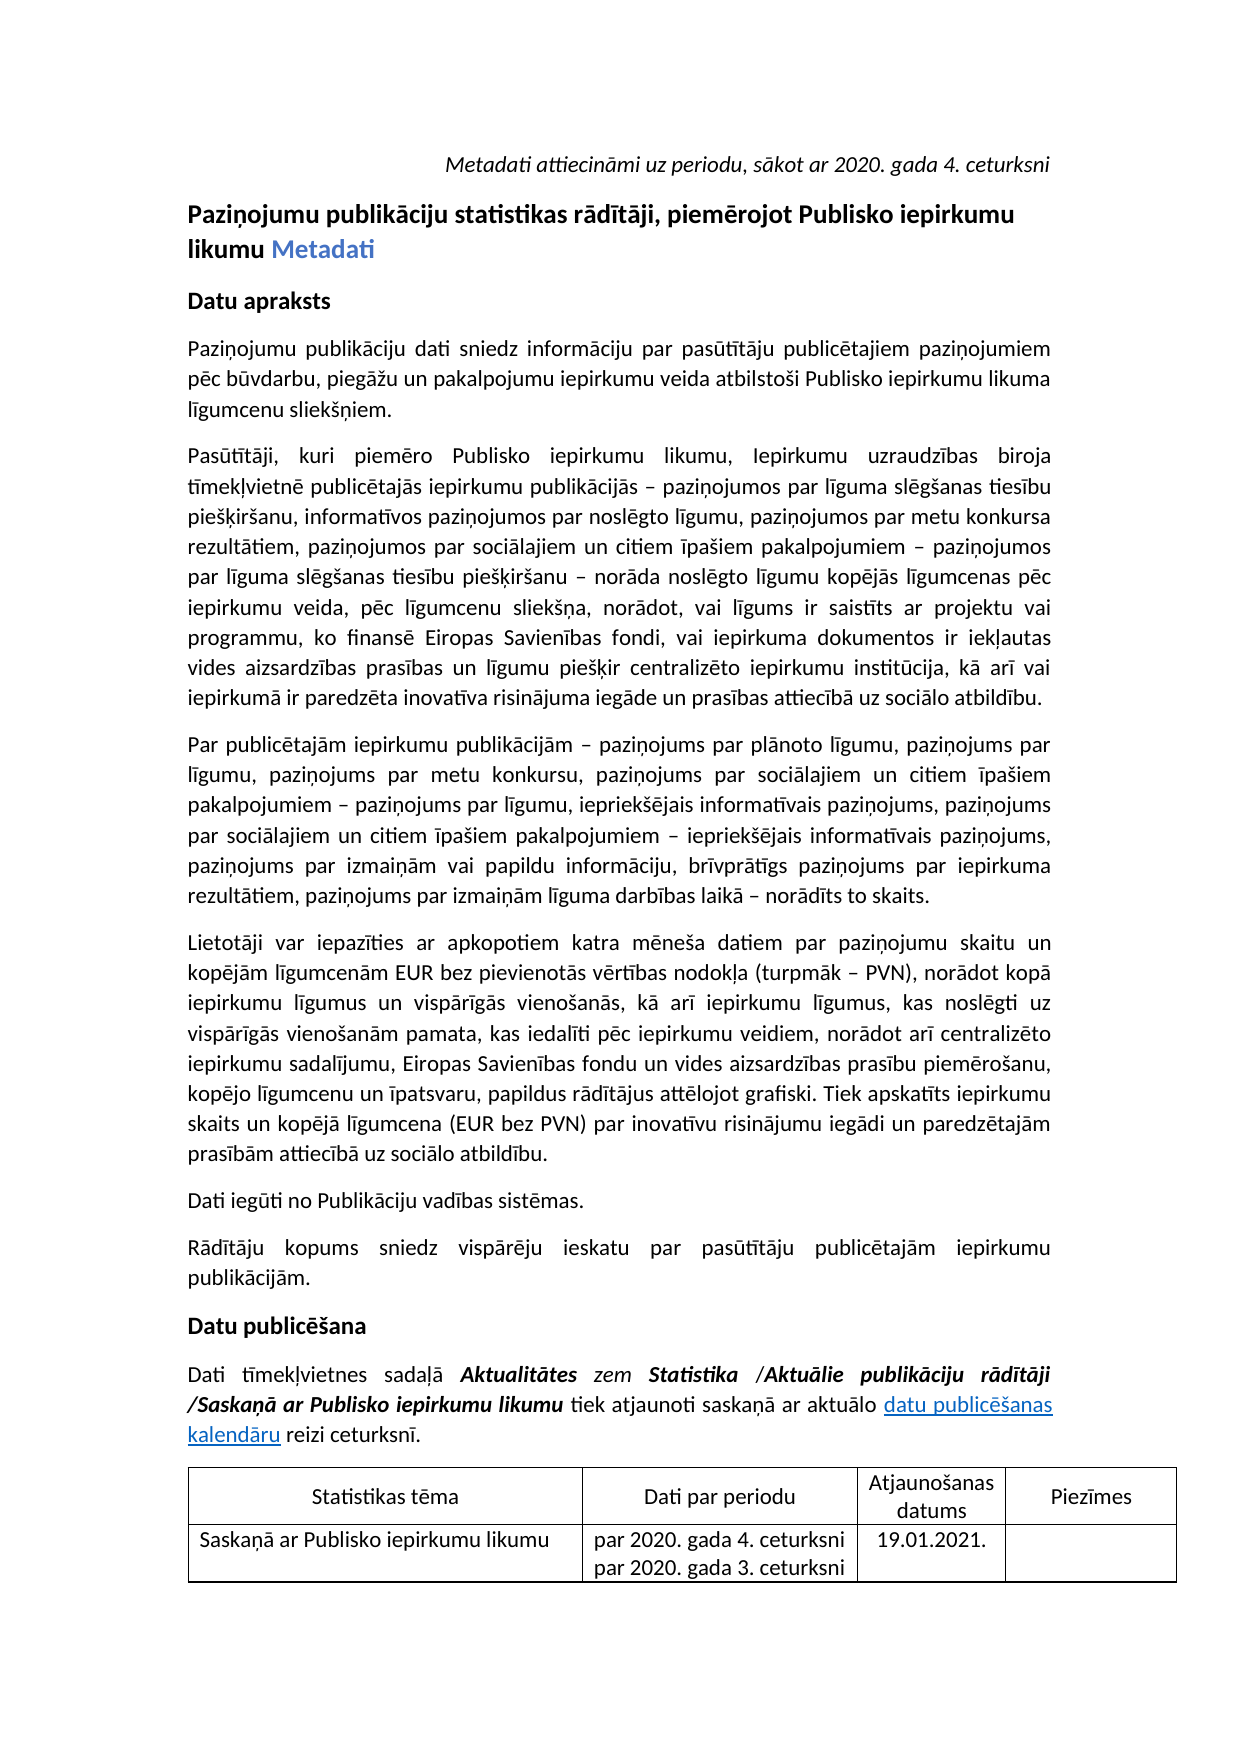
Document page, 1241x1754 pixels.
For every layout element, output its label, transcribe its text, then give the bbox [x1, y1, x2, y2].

text Lietotāji var iepazīties ar apkopotiem katra mēneša datiem par paziņojumu skaitu un kopējām līgumcenām EUR bez pievienotās vērtības nodokļa (turpmāk – PVN), norādot kopā iepirkumu līgumus un vispārīgās vienošanās, kā arī iepirkumu līgumus, kas noslēgti uz vispārīgās vienošanām pamata, kas iedalīti pēc iepirkumu veidiem, norādot arī centralizēto iepirkumu sadalījumu, Eiropas Savienības fondu un vides aizsardzības prasību piemērošanu, kopējo līgumcenu un īpatsvaru, papildus rādītājus attēlojot grafiski. Tiek apskatīts iepirkumu skaits un kopējā līgumcena (EUR bez PVN) par inovatīvu risinājumu iegādi un paredzētajām prasībām attiecībā uz sociālo atbildību. [187, 928, 1053, 1168]
table_header Dati par periodu [583, 1468, 857, 1524]
text Datu apraksts [187, 285, 1053, 315]
text Dati tīmekļvietnes sadaļā Aktualitātes zem Statistika /Aktuālie publikāciju rādītāji /Saskaņā ar Publisko iepirkumu likumu tiek atjaunoti saskaņā ar aktuālo datu publicēšanas kalendāru reizi ceturksnī. [187, 1360, 1053, 1448]
text Paziņojumu publikāciju statistikas rādītāji, piemērojot Publisko iepirkumu likumu Metadati [187, 197, 1053, 266]
table_cell [1006, 1525, 1176, 1581]
text Metadati attiecināmi uz periodu, sākot ar 2020. gada 4. ceturksni [187, 150, 1053, 178]
text Paziņojumu publikāciju dati sniedz informāciju par pasūtītāju publicētajiem paziņojumiem pēc būvdarbu, piegāžu un pakalpojumu iepirkumu veida atbilstoši Publisko iepirkumu likuma līgumcenu sliekšņiem. [187, 334, 1053, 423]
table_header Piezīmes [1006, 1468, 1176, 1524]
table_header Atjaunošanas datums [858, 1468, 1005, 1524]
text Dati iegūti no Publikāciju vadības sistēmas. [187, 1186, 1053, 1214]
text Pasūtītāji, kuri piemēro Publisko iepirkumu likumu, Iepirkumu uzraudzības biroja tīmekļvietnē publicētajās iepirkumu publikācijās – paziņojumos par līguma slēgšanas tiesību piešķiršanu, informatīvos paziņojumos par noslēgto līgumu, paziņojumos par metu konkursa rezultātiem, paziņojumos par sociālajiem un citiem īpašiem pakalpojumiem – paziņojumos par līguma slēgšanas tiesību piešķiršanu – norāda noslēgto līgumu kopējās līgumcenas pēc iepirkumu veida, pēc līgumcenu sliekšņa, norādot, vai līgums ir saistīts ar projektu vai programmu, ko finansē Eiropas Savienības fondi, vai iepirkuma dokumentos ir iekļautas vides aizsardzības prasības un līgumu piešķir centralizēto iepirkumu institūcija, kā arī vai iepirkumā ir paredzēta inovatīva risinājuma iegāde un prasības attiecībā uz sociālo atbildību. [187, 442, 1053, 711]
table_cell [583, 1525, 857, 1581]
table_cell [189, 1525, 582, 1581]
table_cell 19.01.2021. [858, 1525, 1005, 1581]
table_header Statistikas tēma [189, 1468, 582, 1524]
text Datu publicēšana [187, 1310, 1053, 1341]
text Par publicētajām iepirkumu publikācijām – paziņojums par plānoto līgumu, paziņojums par līgumu, paziņojums par metu konkursu, paziņojums par sociālajiem un citiem īpašiem pakalpojumiem – paziņojums par līgumu, iepriekšējais informatīvais paziņojums, paziņojums par sociālajiem un citiem īpašiem pakalpojumiem – iepriekšējais informatīvais paziņojums, paziņojums par izmaiņām vai papildu informāciju, brīvprātīgs paziņojums par iepirkuma rezultātiem, paziņojums par izmaiņām līguma darbības laikā – norādīts to skaits. [187, 730, 1053, 909]
text Rādītāju kopums sniedz vispārēju ieskatu par pasūtītāju publicētajām iepirkumu publikācijām. [187, 1233, 1053, 1292]
